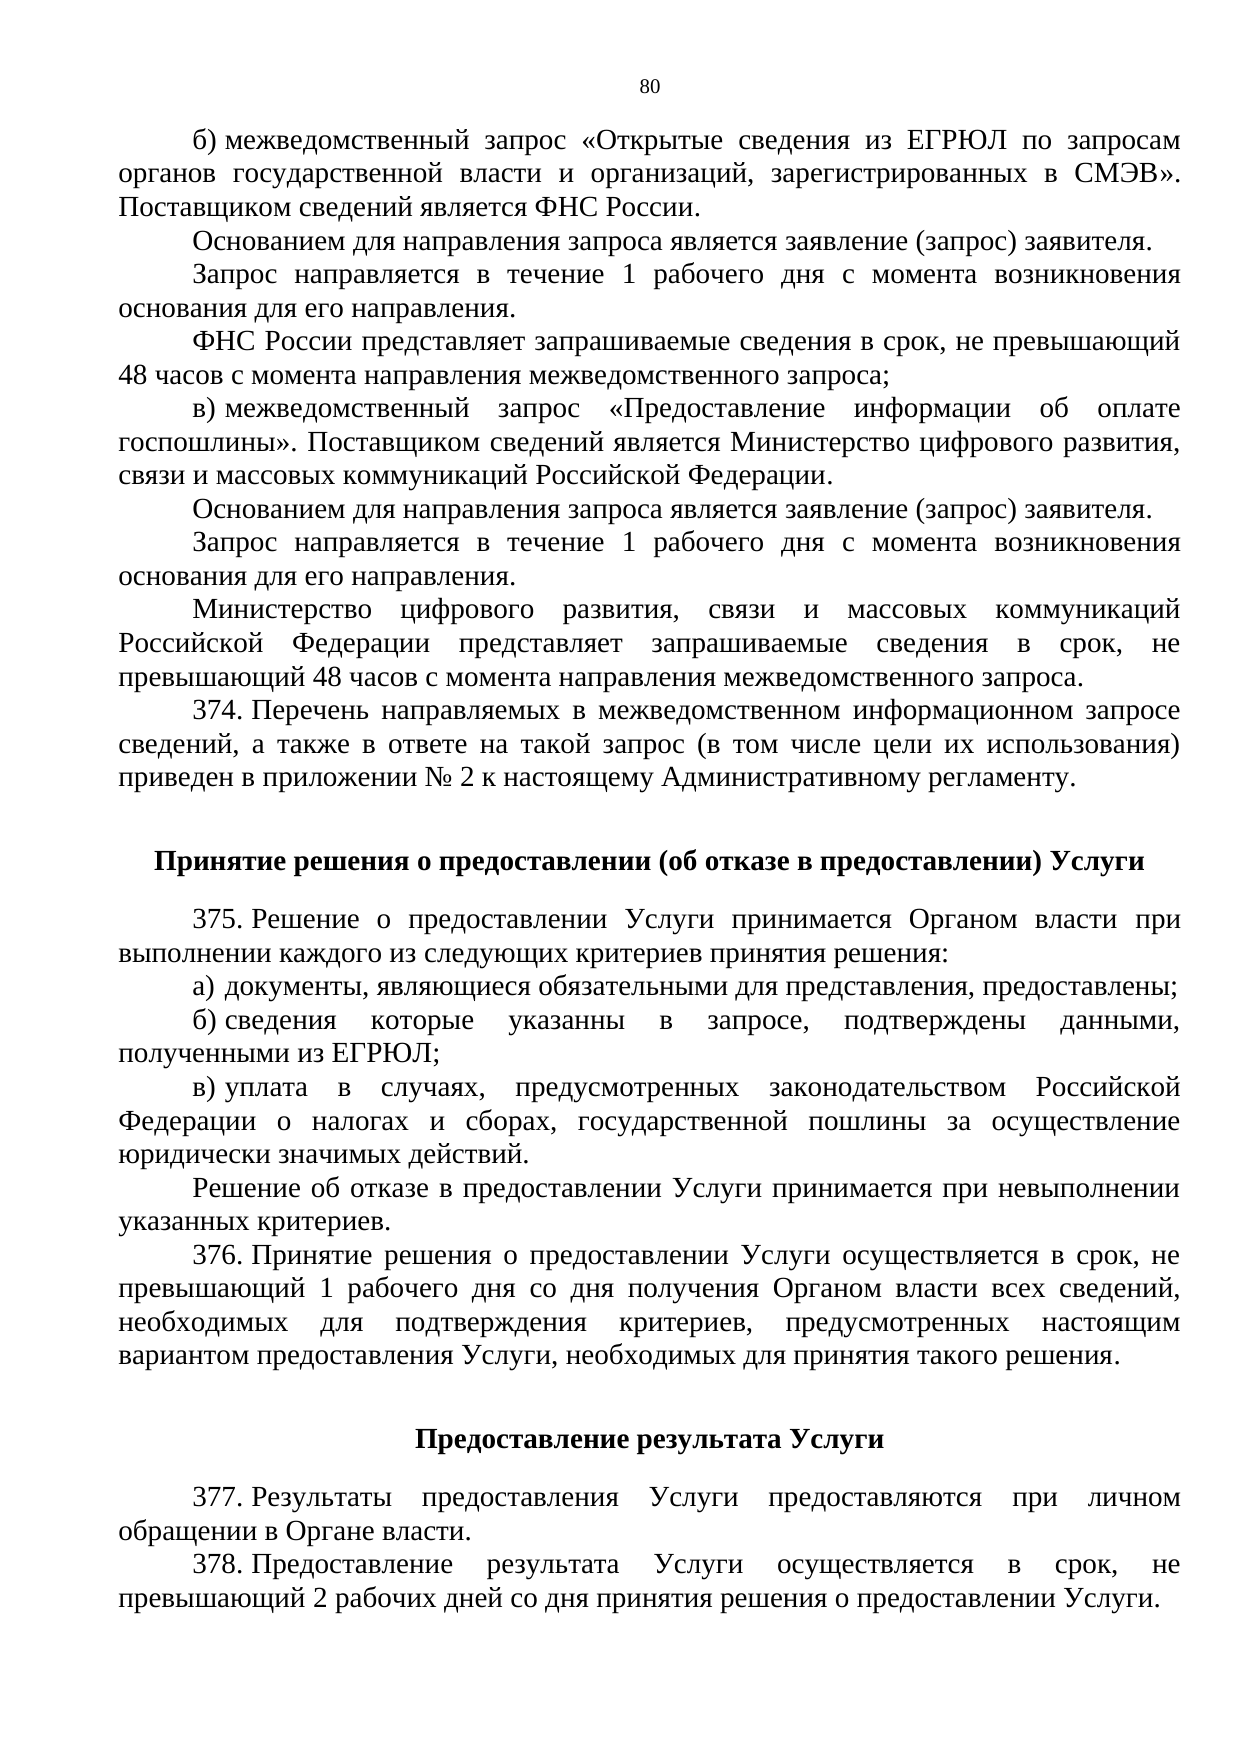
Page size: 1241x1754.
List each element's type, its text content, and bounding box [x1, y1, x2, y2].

list межведомственный запрос «Открытые сведения из ЕГРЮЛ по запросам органов государственной власти и организаций, зарегистрированных в СМЭВ». Поставщиком сведений является ФНС России. [118, 122, 1181, 223]
text ФНС России представляет запрашиваемые сведения в срок, не превышающий 48 часов с момента направления межведомственного запроса; [118, 323, 1181, 390]
list Перечень направляемых в межведомственном информационном запросе сведений, а также в ответе на такой запрос (в том числе цели их использования) приведен в приложении № 2 к настоящему Административному регламенту. [118, 692, 1181, 793]
text Принятие решения о предоставлении (об отказе в предоставлении) Услуги [118, 843, 1181, 876]
list уплата в случаях, предусмотренных законодательством Российской Федерации о налогах и сборах, государственной пошлины за осуществление юридически значимых действий. [118, 1069, 1181, 1170]
list Принятие решения о предоставлении Услуги осуществляется в срок, не превышающий 1 рабочего дня со дня получения Органом власти всех сведений, необходимых для подтверждения критериев, предусмотренных настоящим вариантом предоставления Услуги, необходимых для принятия такого решения. [118, 1237, 1181, 1371]
list сведения которые указанны в запросе, подтверждены данными, полученными из ЕГРЮЛ; [118, 1002, 1181, 1069]
text Основанием для направления запроса является заявление (запрос) заявителя. [118, 223, 1181, 256]
text Предоставление результата Услуги [118, 1421, 1181, 1454]
text Министерство цифрового развития, связи и массовых коммуникаций Российской Федерации представляет запрашиваемые сведения в срок, не превышающий 48 часов с момента направления межведомственного запроса. [118, 592, 1181, 692]
list межведомственный запрос «Предоставление информации об оплате госпошлины». Поставщиком сведений является Министерство цифрового развития, связи и массовых коммуникаций Российской Федерации. [118, 390, 1181, 491]
list Предоставление результата Услуги осуществляется в срок, не превышающий 2 рабочих дней со дня принятия решения о предоставлении Услуги. [118, 1547, 1181, 1614]
text Решение об отказе в предоставлении Услуги принимается при невыполнении указанных критериев. [118, 1170, 1181, 1237]
list Результаты предоставления Услуги предоставляются при личном обращении в Органе власти. [118, 1479, 1181, 1547]
list документы, являющиеся обязательными для представления, предоставлены; [118, 968, 1181, 1002]
text Основанием для направления запроса является заявление (запрос) заявителя. [118, 491, 1181, 524]
list Решение о предоставлении Услуги принимается Органом власти при выполнении каждого из следующих критериев принятия решения: [118, 901, 1181, 968]
text Запрос направляется в течение 1 рабочего дня с момента возникновения основания для его направления. [118, 524, 1181, 592]
text Запрос направляется в течение 1 рабочего дня с момента возникновения основания для его направления. [118, 256, 1181, 323]
